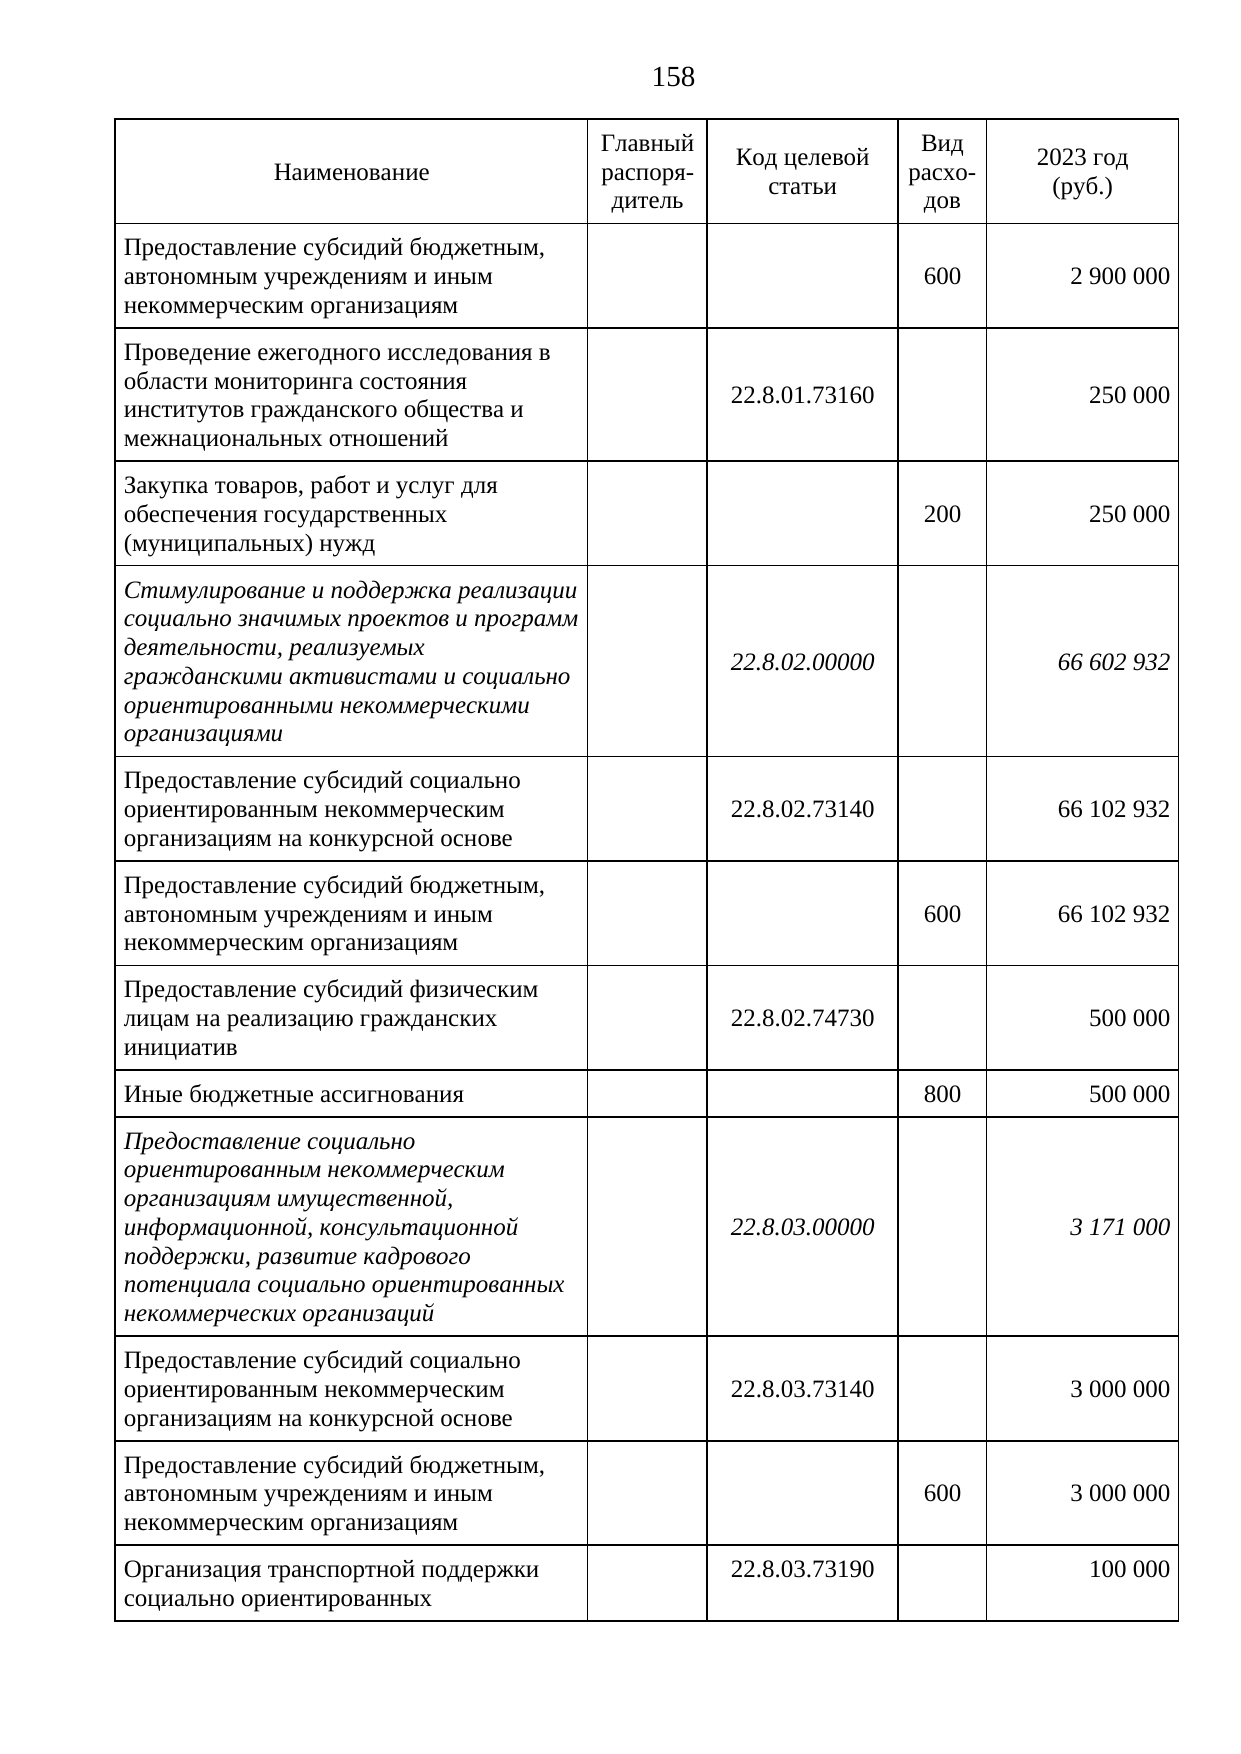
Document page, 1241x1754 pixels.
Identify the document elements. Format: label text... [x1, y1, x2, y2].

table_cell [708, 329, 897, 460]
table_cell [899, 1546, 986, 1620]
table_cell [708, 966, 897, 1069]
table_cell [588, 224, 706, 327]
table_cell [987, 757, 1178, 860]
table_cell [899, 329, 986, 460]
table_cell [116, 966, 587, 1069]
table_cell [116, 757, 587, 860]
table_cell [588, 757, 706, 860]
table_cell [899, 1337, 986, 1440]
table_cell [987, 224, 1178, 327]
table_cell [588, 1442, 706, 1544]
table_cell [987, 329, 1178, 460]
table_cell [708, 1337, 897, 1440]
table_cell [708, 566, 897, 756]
table_header 2023 год (руб.) [987, 120, 1178, 223]
table_header Вид расхо-дов [899, 120, 986, 223]
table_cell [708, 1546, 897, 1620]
table_header Главный распоря-дитель [588, 120, 706, 223]
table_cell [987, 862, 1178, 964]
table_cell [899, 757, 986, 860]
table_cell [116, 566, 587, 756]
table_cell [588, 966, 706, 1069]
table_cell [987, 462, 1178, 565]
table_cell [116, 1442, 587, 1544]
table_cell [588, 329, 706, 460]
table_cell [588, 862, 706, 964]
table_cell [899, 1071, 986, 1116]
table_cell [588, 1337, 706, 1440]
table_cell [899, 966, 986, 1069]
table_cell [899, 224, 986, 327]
table_header Наименование [116, 120, 587, 223]
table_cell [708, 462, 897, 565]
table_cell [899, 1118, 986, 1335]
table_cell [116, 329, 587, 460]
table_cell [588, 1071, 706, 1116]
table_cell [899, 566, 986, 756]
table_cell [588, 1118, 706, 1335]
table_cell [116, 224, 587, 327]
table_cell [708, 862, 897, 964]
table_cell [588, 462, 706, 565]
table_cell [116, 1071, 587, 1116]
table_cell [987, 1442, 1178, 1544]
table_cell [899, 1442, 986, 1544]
table_header Код целевой статьи [708, 120, 897, 223]
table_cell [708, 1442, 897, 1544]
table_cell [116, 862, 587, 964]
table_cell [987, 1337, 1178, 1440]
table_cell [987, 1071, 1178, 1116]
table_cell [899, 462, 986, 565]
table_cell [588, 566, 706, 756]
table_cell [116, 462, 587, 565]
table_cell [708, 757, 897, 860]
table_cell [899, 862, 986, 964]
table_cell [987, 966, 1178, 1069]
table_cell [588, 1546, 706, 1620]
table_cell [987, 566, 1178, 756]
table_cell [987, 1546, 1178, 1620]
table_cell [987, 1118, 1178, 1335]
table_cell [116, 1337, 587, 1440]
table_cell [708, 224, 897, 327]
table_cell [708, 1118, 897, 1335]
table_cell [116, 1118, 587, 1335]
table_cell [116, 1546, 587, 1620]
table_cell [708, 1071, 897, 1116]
